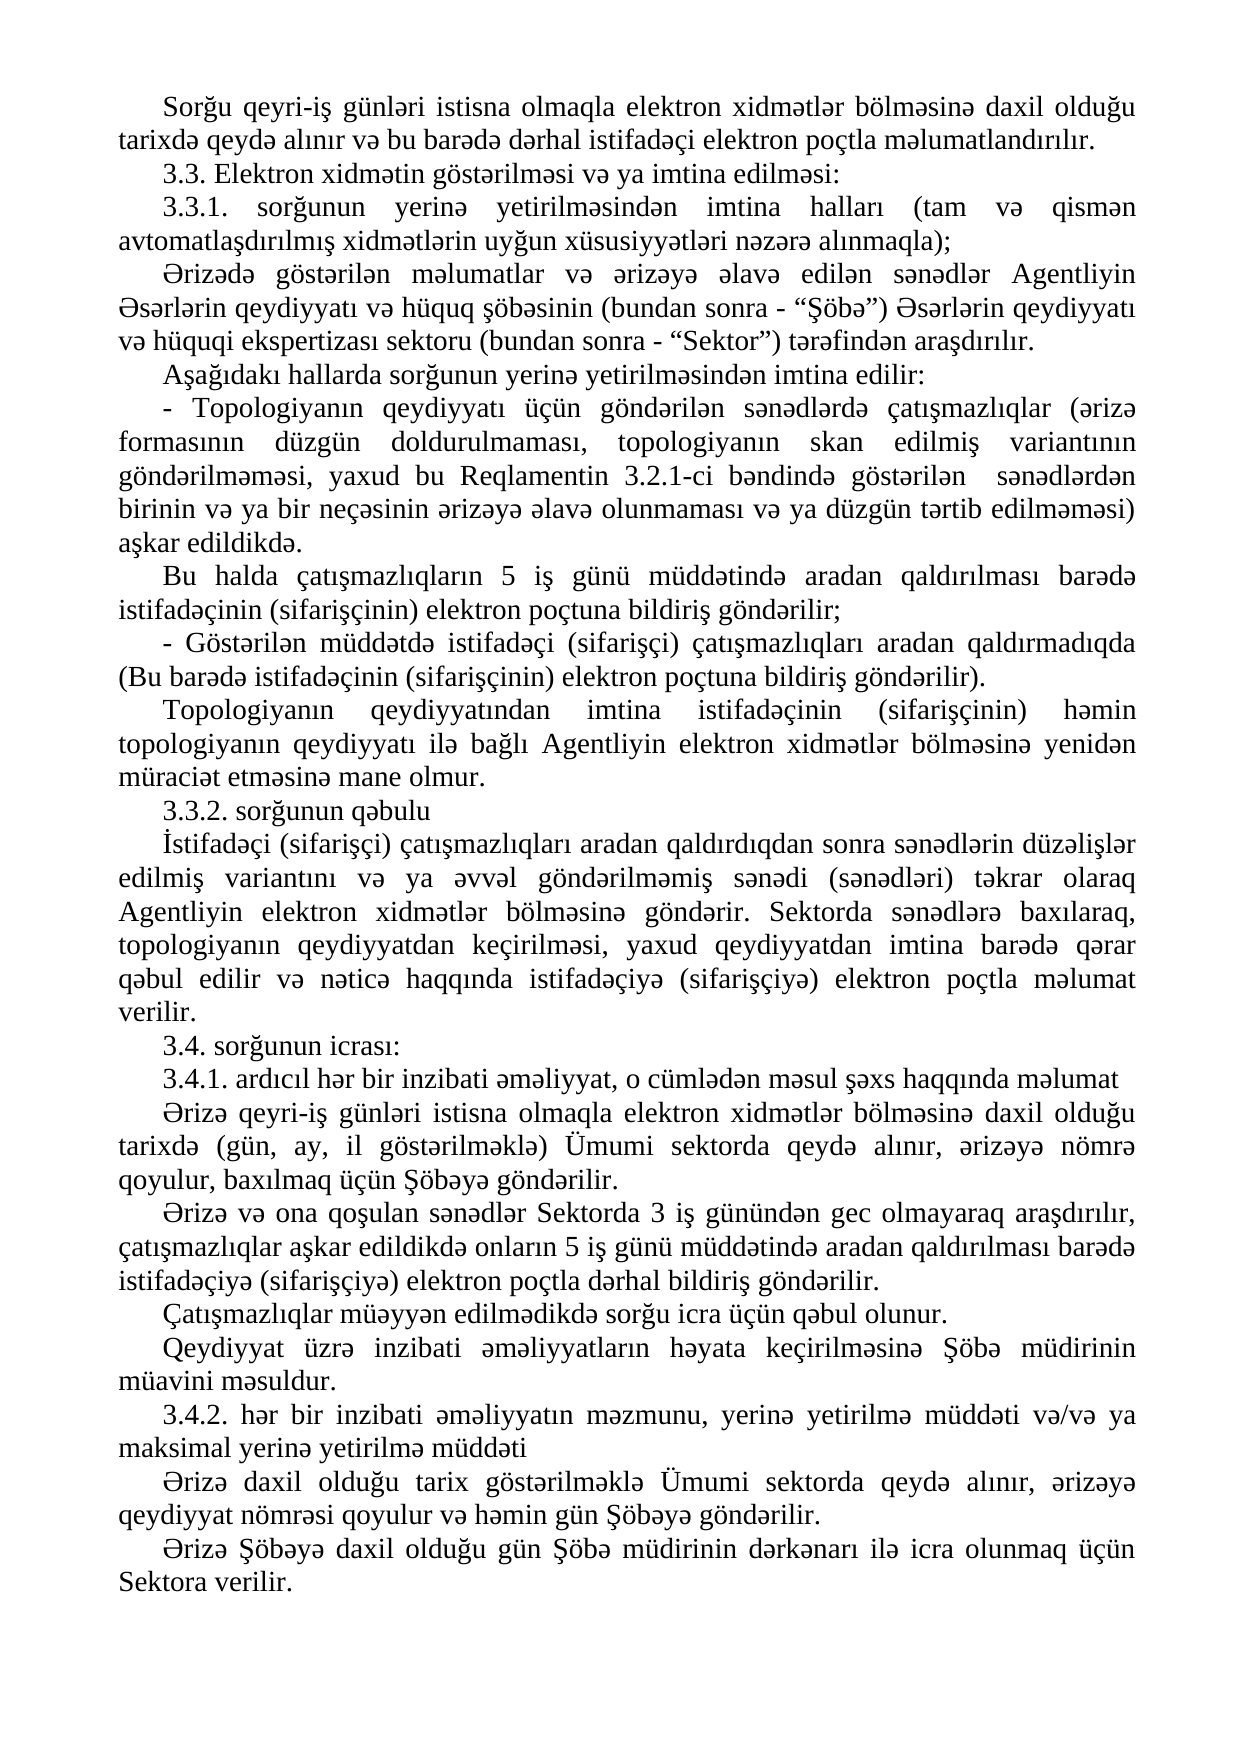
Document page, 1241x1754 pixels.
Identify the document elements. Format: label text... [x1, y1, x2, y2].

text Çatışmazlıqlar müəyyən edilmədikdə sorğu icra üçün qəbul olunur. [118, 1296, 1137, 1330]
text Ərizədə göstərilən məlumatlar və ərizəyə əlavə edilən sənədlər Agentliyin Əsərlərin qeydiyyatı və hüquq şöbəsinin (bundan sonra - “Şöbə”) Əsərlərin qeydiyyatı və hüquqi ekspertizası sektoru (bundan sonra - “Sektor”) tərəfindən araşdırılır. [118, 256, 1137, 357]
text Topologiyanın qeydiyyatından imtina istifadəçinin (sifarişçinin) həmin topologiyanın qeydiyyatı ilə bağlı Agentliyin elektron xidmətlər bölməsinə yenidən müraciət etməsinə mane olmur. [118, 692, 1137, 793]
text Ərizə və ona qoşulan sənədlər Sektorda 3 iş günündən gec olmayaraq araşdırılır, çatışmazlıqlar aşkar edildikdə onların 5 iş günü müddətində aradan qaldırılması barədə istifadəçiyə (sifarişçiyə) elektron poçtla dərhal bildiriş göndərilir. [118, 1196, 1137, 1296]
text Qeydiyyat üzrə inzibati əməliyyatların həyata keçirilməsinə Şöbə müdirinin müavini məsuldur. [118, 1330, 1137, 1397]
text 3.3. Elektron xidmətin göstərilməsi və ya imtina edilməsi: [118, 156, 1137, 189]
text 3.3.1. sorğunun yerinə yetirilməsindən imtina halları (tam və qismən avtomatlaşdırılmış xidmətlərin uyğun xüsusiyyətləri nəzərə alınmaqla); [118, 189, 1137, 256]
text - Göstərilən müddətdə istifadəçi (sifarişçi) çatışmazlıqları aradan qaldırmadıqda (Bu barədə istifadəçinin (sifarişçinin) elektron poçtuna bildiriş göndərilir). [118, 625, 1137, 692]
text Sorğu qeyri-iş günləri istisna olmaqla elektron xidmətlər bölməsinə daxil olduğu tarixdə qeydə alınır və bu barədə dərhal istifadəçi elektron poçtla məlumatlandırılır. [118, 89, 1137, 156]
text 3.4.2. hər bir inzibati əməliyyatın məzmunu, yerinə yetirilmə müddəti və/və ya maksimal yerinə yetirilmə müddəti [118, 1397, 1137, 1464]
text 3.4.1. ardıcıl hər bir inzibati əməliyyat, o cümlədən məsul şəxs haqqında məlumat [118, 1061, 1137, 1095]
list Topologiyanın qeydiyyatı üçün göndərilən sənədlərdə çatışmazlıqlar (ərizə formasının düzgün doldurulmaması, topologiyanın skan edilmiş variantının göndərilməməsi, yaxud bu Reqlamentin 3.2.1-ci bəndində göstərilən sənədlərdən birinin və ya bir neçəsinin ərizəyə əlavə olunmaması və ya düzgün tərtib edilməməsi) aşkar edildikdə. [118, 391, 1137, 558]
text Bu halda çatışmazlıqların 5 iş günü müddətində aradan qaldırılması barədə istifadəçinin (sifarişçinin) elektron poçtuna bildiriş göndərilir; [118, 558, 1137, 625]
text Aşağıdakı hallarda sorğunun yerinə yetirilməsindən imtina edilir: [118, 357, 1137, 391]
text 3.4. sorğunun icrası: [118, 1028, 1137, 1061]
text 3.3.2. sorğunun qəbulu [118, 793, 1137, 827]
text Ərizə daxil olduğu tarix göstərilməklə Ümumi sektorda qeydə alınır, ərizəyə qeydiyyat nömrəsi qoyulur və həmin gün Şöbəyə göndərilir. [118, 1464, 1137, 1531]
text Ərizə qeyri-iş günləri istisna olmaqla elektron xidmətlər bölməsinə daxil olduğu tarixdə (gün, ay, il göstərilməklə) Ümumi sektorda qeydə alınır, ərizəyə nömrə qoyulur, baxılmaq üçün Şöbəyə göndərilir. [118, 1095, 1137, 1196]
text İstifadəçi (sifarişçi) çatışmazlıqları aradan qaldırdıqdan sonra sənədlərin düzəlişlər edilmiş variantını və ya əvvəl göndərilməmiş sənədi (sənədləri) təkrar olaraq Agentliyin elektron xidmətlər bölməsinə göndərir. Sektorda sənədlərə baxılaraq, topologiyanın qeydiyyatdan keçirilməsi, yaxud qeydiyyatdan imtina barədə qərar qəbul edilir və nəticə haqqında istifadəçiyə (sifarişçiyə) elektron poçtla məlumat verilir. [118, 827, 1137, 1028]
text Ərizə Şöbəyə daxil olduğu gün Şöbə müdirinin dərkənarı ilə icra olunmaq üçün Sektora verilir. [118, 1531, 1137, 1598]
